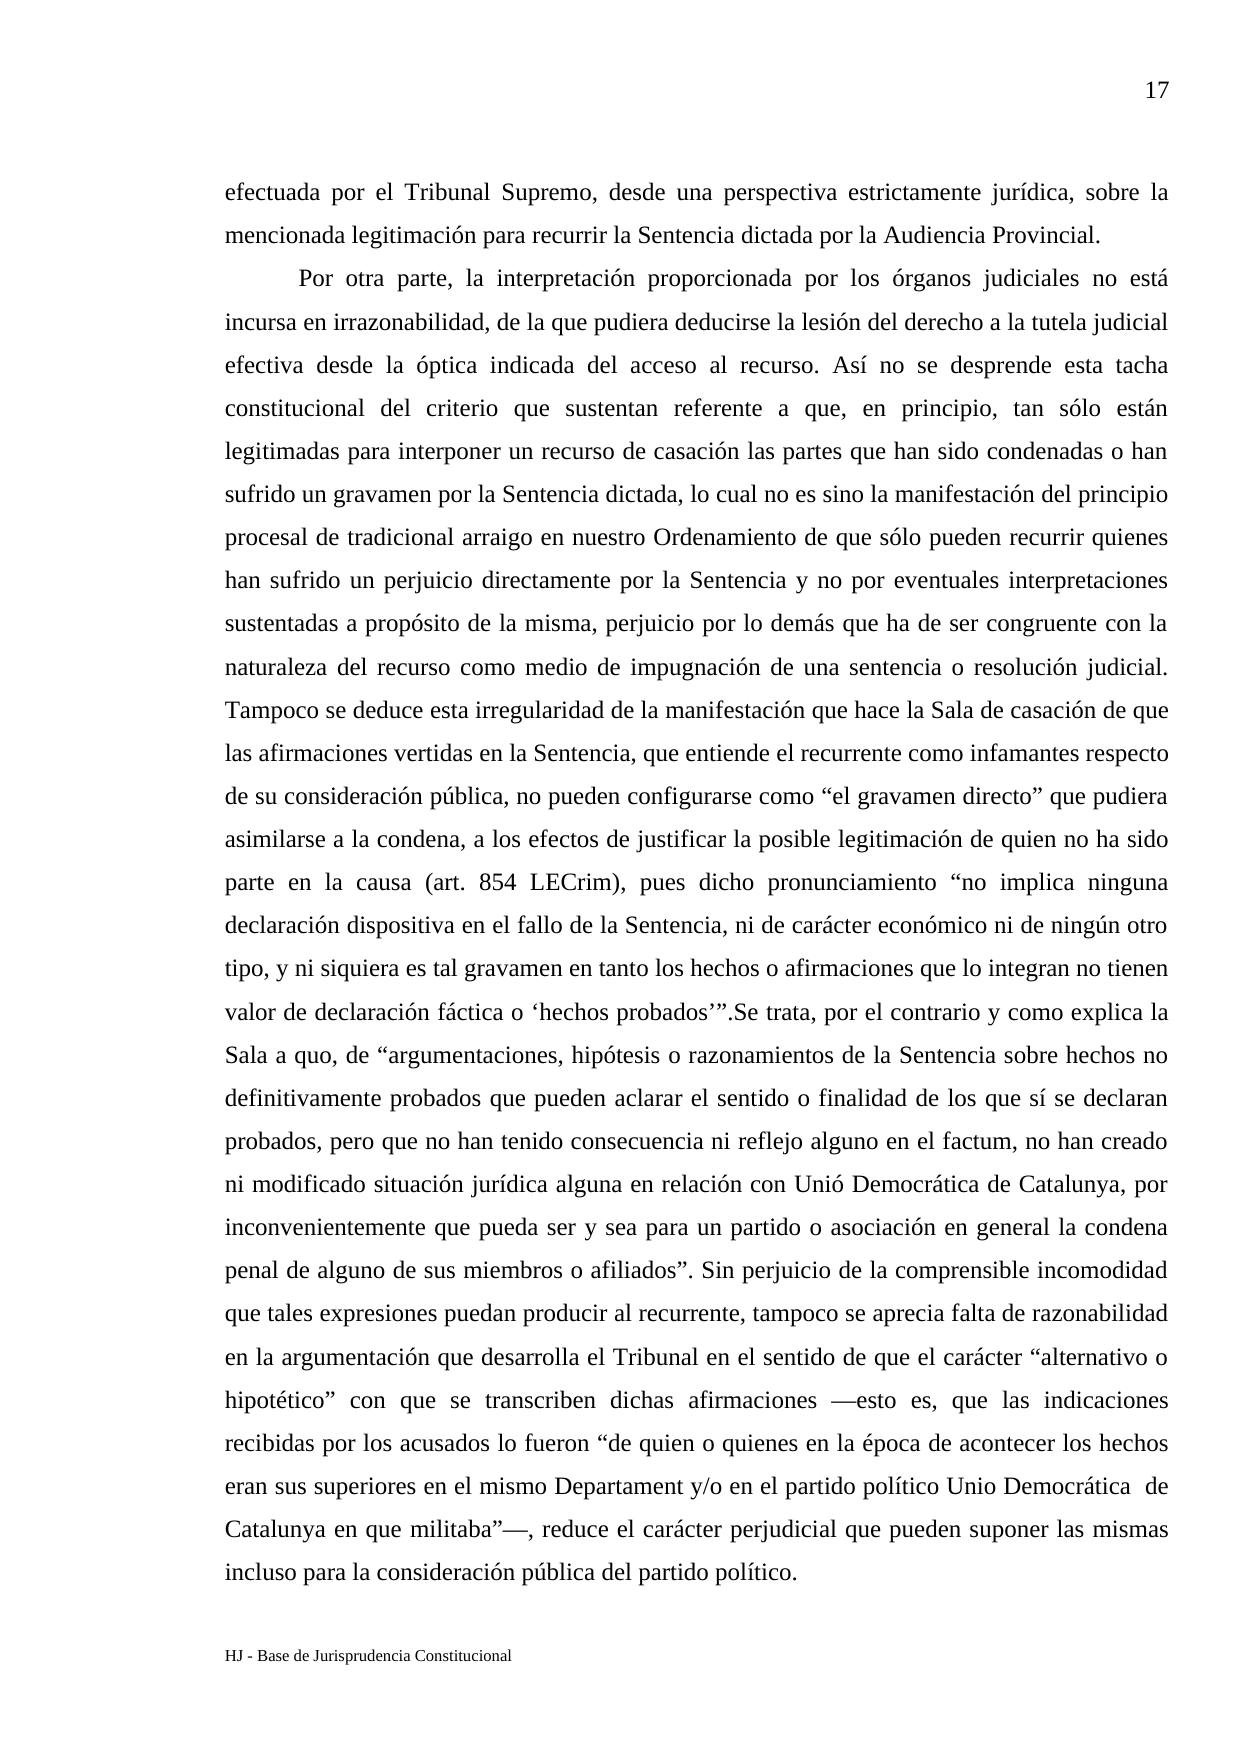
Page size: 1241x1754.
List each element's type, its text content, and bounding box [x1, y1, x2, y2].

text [224, 177, 1169, 249]
text Por otra parte, la interpretación proporcionada por los órganos judiciales no está incursa en irrazonabilidad, de la que pudiera deducirse la lesión del derecho a la tutela judicial efectiva desde la óptica indicada del acceso al recurso. Así no se desprende esta tacha constitucional del criterio que sustentan referente a que, en principio, tan sólo están legitimadas para interponer un recurso de casación las partes que han sido condenadas o han sufrido un gravamen por la Sentencia dictada, lo cual no es sino la manifestación del principio procesal de tradicional arraigo en nuestro Ordenamiento de que sólo pueden recurrir quienes han sufrido un perjuicio directamente por la Sentencia y no por eventuales interpretaciones sustentadas a propósito de la misma, perjuicio por lo demás que ha de ser congruente con la naturaleza del recurso como medio de impugnación de una sentencia o resolución judicial. Tampoco se deduce esta irregularidad de la manifestación que hace la Sala de casación de que las afirmaciones vertidas en la Sentencia, que entiende el recurrente como infamantes respecto de su consideración pública, no pueden configurarse como “el gravamen directo” que pudiera asimilarse a la condena, a los efectos de justificar la posible legitimación de quien no ha sido parte en la causa (art. 854 LECrim), pues dicho pronunciamiento “no implica ninguna declaración dispositiva en el fallo de la Sentencia, ni de carácter económico ni de ningún otro tipo, y ni siquiera es tal gravamen en tanto los hechos o afirmaciones que lo integran no tienen valor de declaración fáctica o ‘hechos probados’”.Se trata, por el contrario y como explica la Sala a quo, de “argumentaciones, hipótesis o razonamientos de la Sentencia sobre hechos no definitivamente probados que pueden aclarar el sentido o finalidad de los que sí se declaran probados, pero que no han tenido consecuencia ni reflejo alguno en el factum, no han creado ni modificado situación jurídica alguna en relación con Unió Democrática de Catalunya, por inconvenientemente que pueda ser y sea para un partido o asociación en general la condena penal de alguno de sus miembros o afiliados”. Sin perjuicio de la comprensible incomodidad que tales expresiones puedan producir al recurrente, tampoco se aprecia falta de razonabilidad en la argumentación que desarrolla el Tribunal en el sentido de que el carácter “alternativo o hipotético” con que se transcriben dichas afirmaciones —esto es, que las indicaciones recibidas por los acusados lo fueron “de quien o quienes en la época de acontecer los hechos eran sus superiores en el mismo Departament y/o en el partido político Unio Democrática de Catalunya en que militaba”—, reduce el carácter perjudicial que pueden suponer las mismas incluso para la consideración pública del partido político. [224, 263, 1169, 1586]
